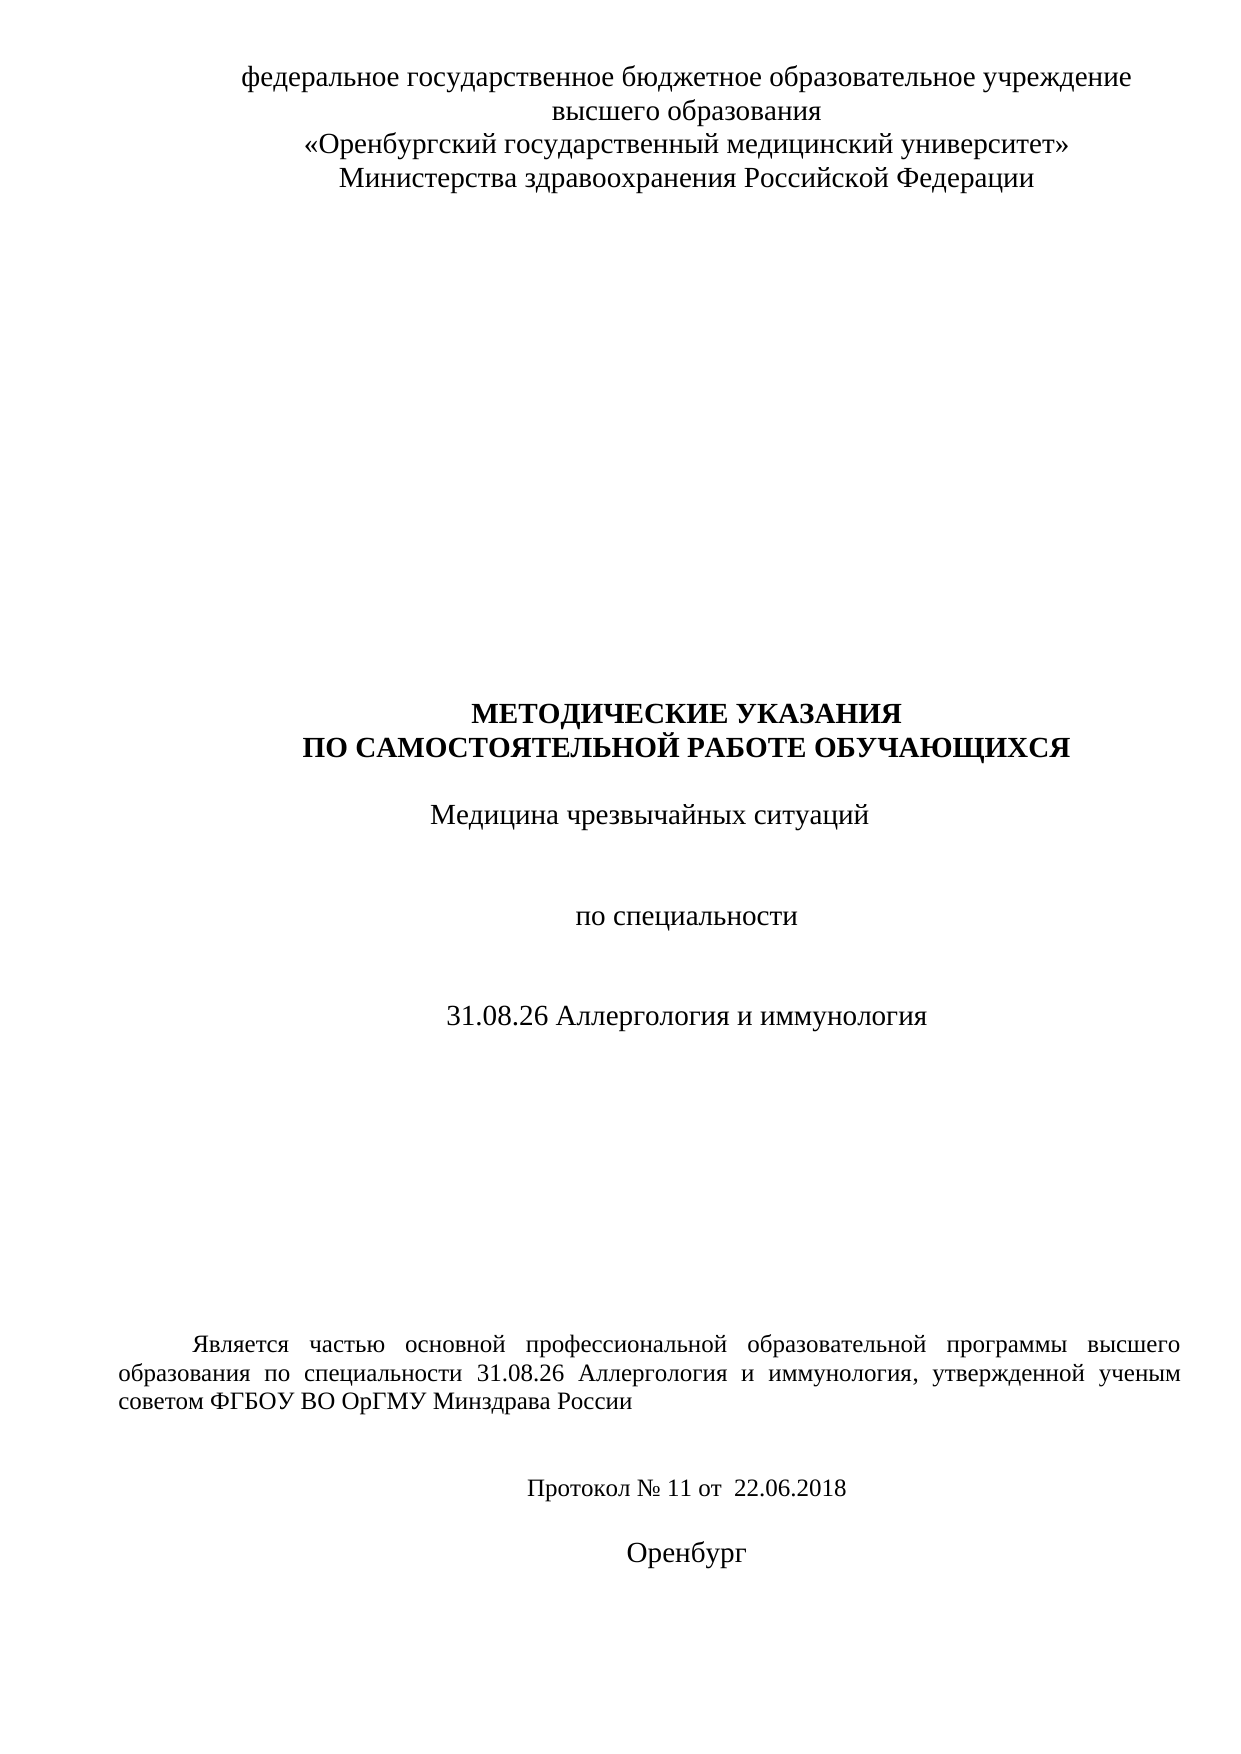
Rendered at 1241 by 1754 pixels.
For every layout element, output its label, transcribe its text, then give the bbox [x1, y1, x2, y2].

text Оренбург [118, 1535, 1181, 1568]
text МЕТОДИЧЕСКИЕ УКАЗАНИЯ [118, 696, 1181, 730]
text ПО САМОСТОЯТЕЛЬНОЙ РАБОТЕ ОБУЧАЮЩИХСЯ [118, 730, 1181, 763]
text «Оренбургский государственный медицинский университет» [118, 126, 1181, 160]
text высшего образования [118, 93, 1181, 126]
text Является частью основной профессиональной образовательной программы высшего образования по специальности 31.08.26 Аллергология и иммунология, утвержденной ученым советом ФГБОУ ВО ОрГМУ Минздрава России [118, 1329, 1181, 1415]
text Министерства здравоохранения Российской Федерации [118, 160, 1181, 193]
text 31.08.26 Аллергология и иммунология [118, 998, 1181, 1032]
text по специальности [118, 898, 1181, 931]
text федеральное государственное бюджетное образовательное учреждение [118, 59, 1181, 93]
text Медицина чрезвычайных ситуаций [118, 797, 1181, 831]
text Протокол № 11 от 22.06.2018 [118, 1473, 1181, 1501]
